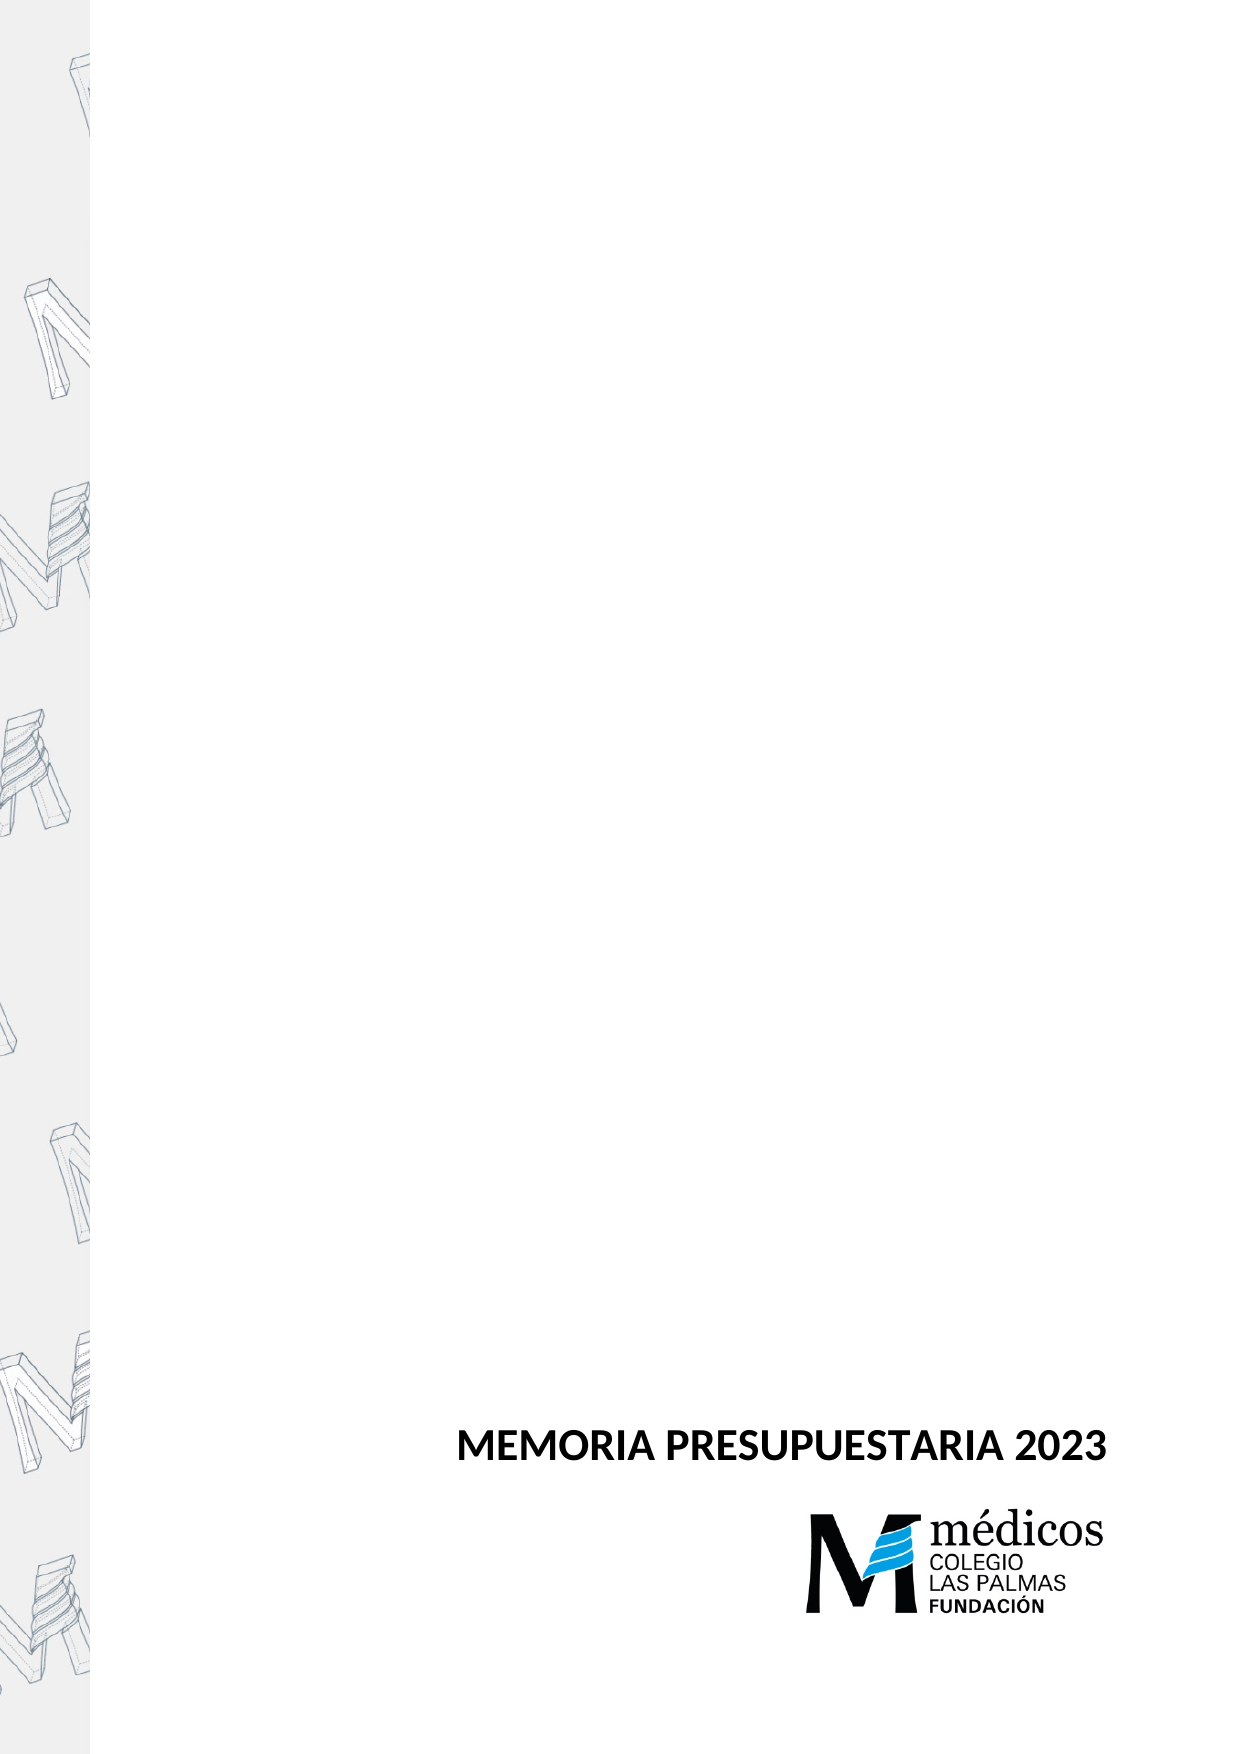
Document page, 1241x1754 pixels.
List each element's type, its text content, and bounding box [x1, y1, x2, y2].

text MEMORIA PRESUPUESTARIA 2023 [162, 1416, 1107, 1472]
picture [0, 0, 90, 1754]
picture [800, 1501, 1108, 1620]
